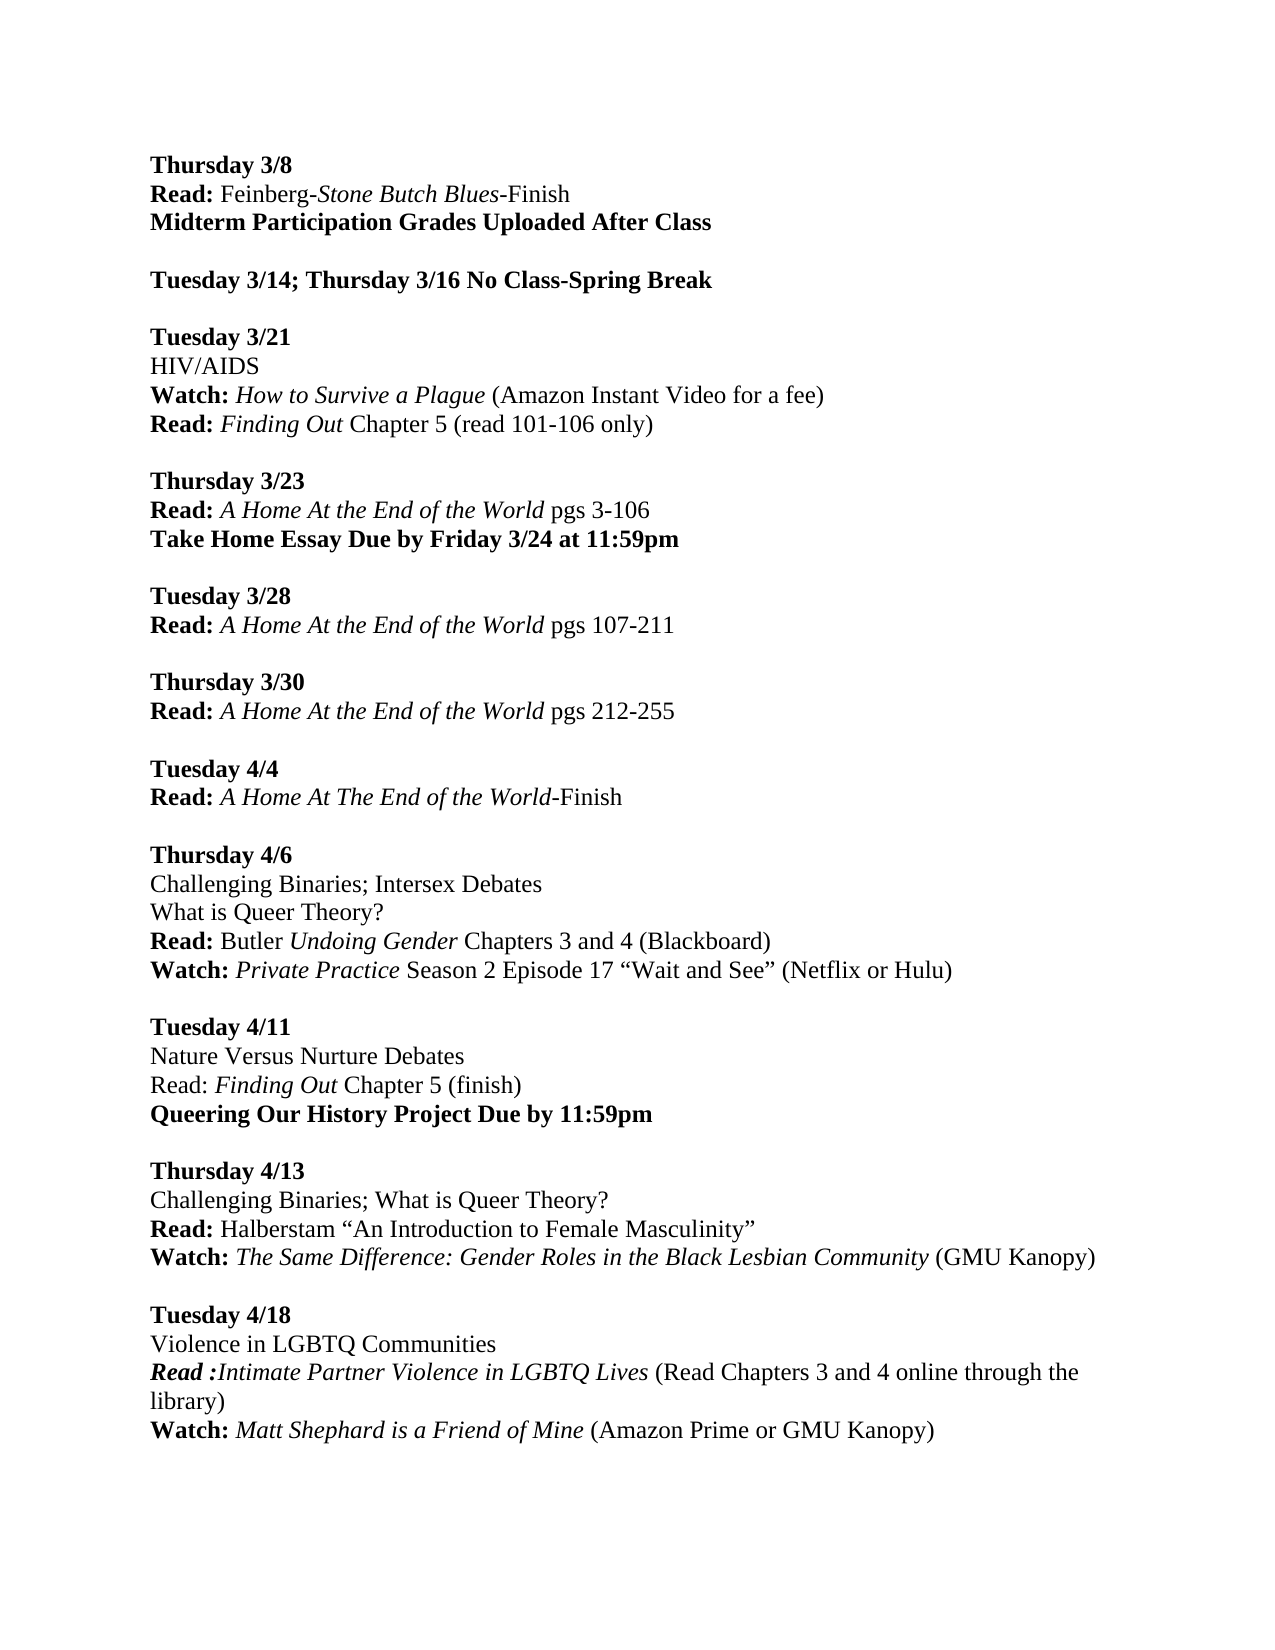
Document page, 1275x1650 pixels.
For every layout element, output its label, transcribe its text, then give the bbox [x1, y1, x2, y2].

text Read: Feinberg-Stone Butch Blues-Finish [150, 179, 1125, 207]
text Watch: How to Survive a Plague (Amazon Instant Video for a fee) [150, 380, 1125, 409]
text Take Home Essay Due by Friday 3/24 at 11:59pm [150, 524, 1125, 552]
text Tuesday 3/28 [150, 581, 1125, 610]
text Thursday 4/6 [150, 840, 1125, 869]
text Tuesday 4/4 [150, 754, 1125, 782]
text Violence in LGBTQ Communities [150, 1329, 1125, 1357]
text Challenging Binaries; Intersex Debates [150, 869, 1125, 897]
text Read: Butler Undoing Gender Chapters 3 and 4 (Blackboard) [150, 926, 1125, 955]
text Queering Our History Project Due by 11:59pm [150, 1099, 1125, 1127]
text Read: A Home At the End of the World pgs 212-255 [150, 696, 1125, 725]
text Thursday 3/30 [150, 667, 1125, 696]
text Read: Finding Out Chapter 5 (read 101-106 only) [150, 409, 1125, 437]
text Tuesday 4/18 [150, 1300, 1125, 1329]
text HIV/AIDS [150, 351, 1125, 380]
text Read :Intimate Partner Violence in LGBTQ Lives (Read Chapters 3 and 4 online through the library) [150, 1357, 1125, 1415]
text Tuesday 3/21 [150, 322, 1125, 351]
text Read: A Home At the End of the World pgs 3-106 [150, 495, 1125, 524]
text Challenging Binaries; What is Queer Theory? [150, 1185, 1125, 1214]
text What is Queer Theory? [150, 897, 1125, 926]
text Watch: Private Practice Season 2 Episode 17 “Wait and See” (Netflix or Hulu) [150, 955, 1125, 984]
text Midterm Participation Grades Uploaded After Class [150, 207, 1125, 236]
text Read: A Home At The End of the World-Finish [150, 782, 1125, 811]
text Thursday 3/8 [150, 150, 1125, 179]
text Nature Versus Nurture Debates [150, 1041, 1125, 1070]
text Read: A Home At the End of the World pgs 107-211 [150, 610, 1125, 639]
text Thursday 4/13 [150, 1156, 1125, 1185]
text Tuesday 3/14; Thursday 3/16 No Class-Spring Break [150, 265, 1125, 294]
text Thursday 3/23 [150, 466, 1125, 495]
text Watch: Matt Shephard is a Friend of Mine (Amazon Prime or GMU Kanopy) [150, 1415, 1125, 1444]
text Read: Finding Out Chapter 5 (finish) [150, 1070, 1125, 1099]
text Read: Halberstam “An Introduction to Female Masculinity” [150, 1214, 1125, 1242]
text Tuesday 4/11 [150, 1012, 1125, 1041]
text Watch: The Same Difference: Gender Roles in the Black Lesbian Community (GMU Kanopy) [150, 1242, 1125, 1271]
